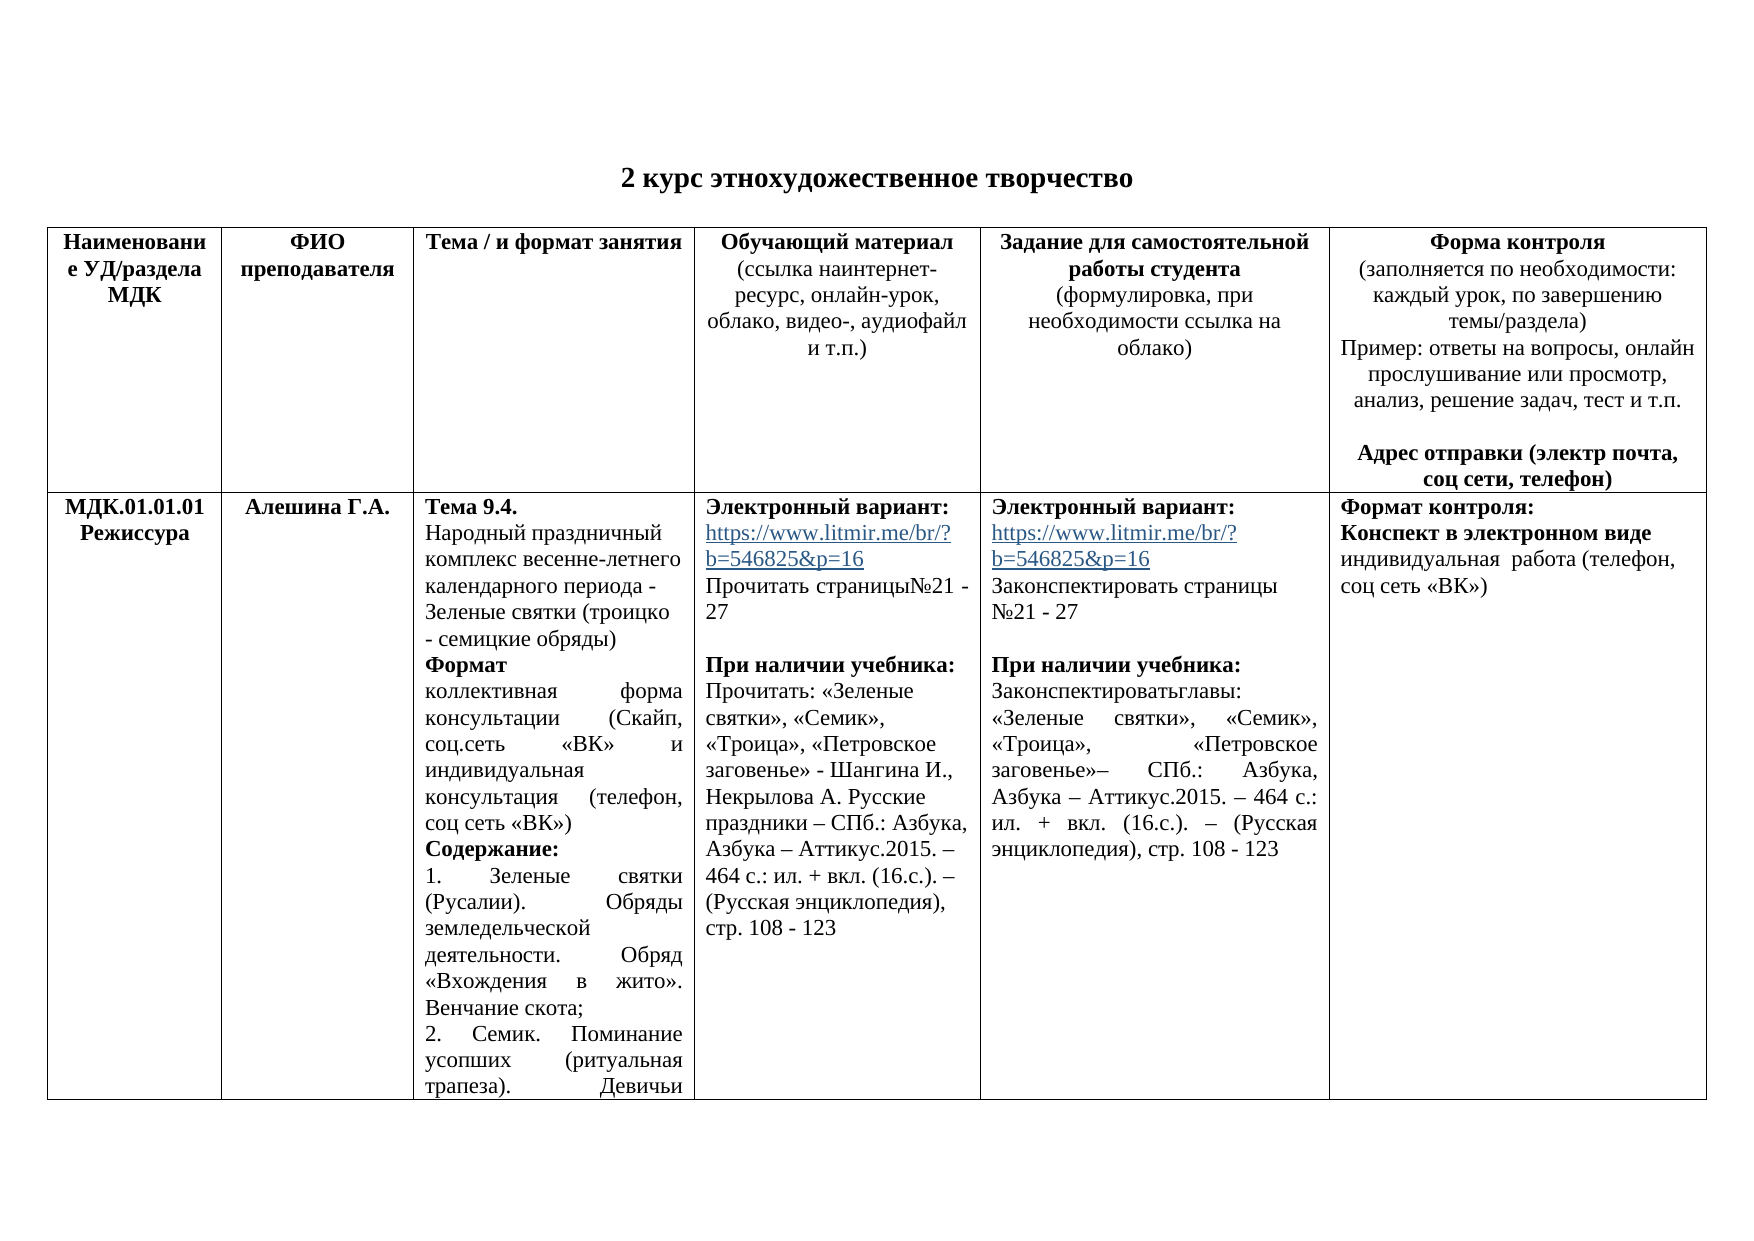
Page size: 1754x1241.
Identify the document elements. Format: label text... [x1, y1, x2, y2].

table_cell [695, 493, 980, 1099]
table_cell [981, 493, 1329, 1099]
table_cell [1330, 493, 1706, 1099]
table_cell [414, 493, 694, 1099]
table_header ФИО преподавателя [222, 228, 413, 492]
table_header Тема / и формат занятия [414, 228, 694, 492]
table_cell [48, 493, 221, 1099]
text 2 курс этнохудожественное творчество [59, 160, 1695, 194]
table_header Обучающий материал (ссылка наинтернет-ресурс, онлайн-урок, облако, видео-, аудиофайл и т.п.) [695, 228, 980, 492]
table_header Задание для самостоятельной работы студента (формулировка, при необходимости ссылка на облако) [981, 228, 1329, 492]
table_cell Алешина Г.А. [222, 493, 413, 1099]
table_header Форма контроля (заполняется по необходимости: каждый урок, по завершению темы/раздела) Пример: ответы на вопросы, онлайн прослушивание или просмотр, анализ, решение задач, тест и т.п. Адрес отправки (электр почта, соц сети, телефон) [1330, 228, 1706, 492]
table_header Наименование УД/раздела МДК [48, 228, 221, 492]
